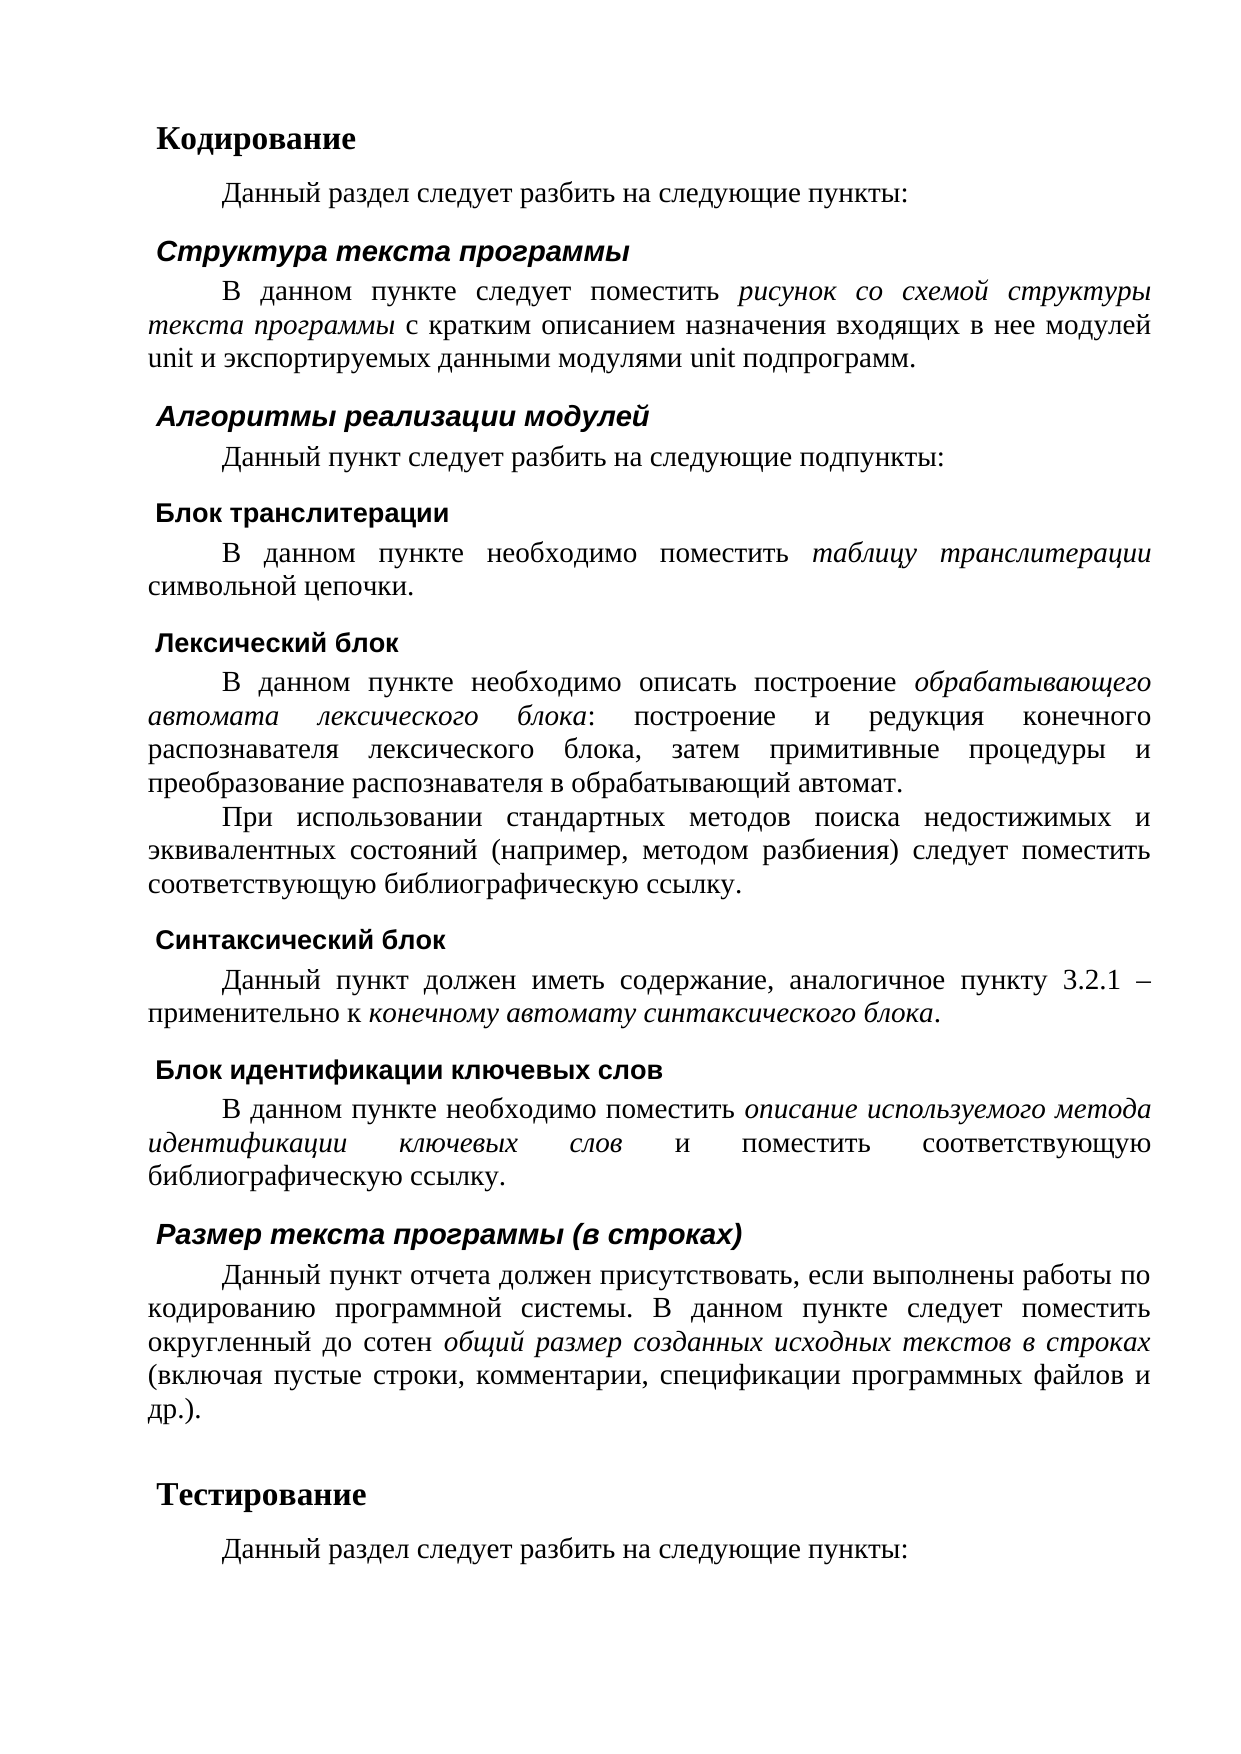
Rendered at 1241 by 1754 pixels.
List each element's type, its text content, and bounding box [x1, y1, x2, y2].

subtitle Тестирование [148, 1474, 1152, 1513]
text Данный пункт отчета должен присутствовать, если выполнены работы по кодированию программной системы. В данном пункте следует поместить округленный до сотен общий размер созданных исходных текстов в строках (включая пустые строки, комментарии, спецификации программных файлов и др.). [148, 1257, 1152, 1424]
subtitle Алгоритмы реализации модулей [148, 399, 1152, 433]
subtitle Структура текста программы [148, 234, 1152, 267]
text При использовании стандартных методов поиска недостижимых и эквивалентных состояний (например, методом разбиения) следует поместить соответствующую библиографическую ссылку. [148, 799, 1152, 899]
text Данный раздел следует разбить на следующие пункты: [148, 175, 1152, 209]
subtitle Кодирование [148, 118, 1152, 156]
text В данном пункте следует поместить рисунок со схемой структуры текста программы с кратким описанием назначения входящих в нее модулей unit и экспортируемых данными модулями unit подпрограмм. [148, 273, 1152, 374]
text В данном пункте необходимо поместить таблицу транслитерации символьной цепочки. [148, 535, 1152, 602]
text Данный пункт должен иметь содержание, аналогичное пункту 3.2.1 – применительно к конечному автомату синтаксического блока. [148, 962, 1152, 1029]
text Данный раздел следует разбить на следующие пункты: [148, 1532, 1152, 1565]
subtitle Блок идентификации ключевых слов [148, 1054, 1152, 1085]
text В данном пункте необходимо описать построение обрабатывающего автомата лексического блока: построение и редукция конечного распознавателя лексического блока, затем примитивные процедуры и преобразование распознавателя в обрабатывающий автомат. [148, 664, 1152, 799]
subtitle Лексический блок [148, 627, 1152, 658]
subtitle Размер текста программы (в строках) [148, 1217, 1152, 1251]
text Данный пункт следует разбить на следующие подпункты: [148, 439, 1152, 472]
subtitle Блок транслитерации [148, 497, 1152, 529]
text В данном пункте необходимо поместить описание используемого метода идентификации ключевых слов и поместить соответствующую библиографическую ссылку. [148, 1091, 1152, 1192]
subtitle Синтаксический блок [148, 924, 1152, 956]
